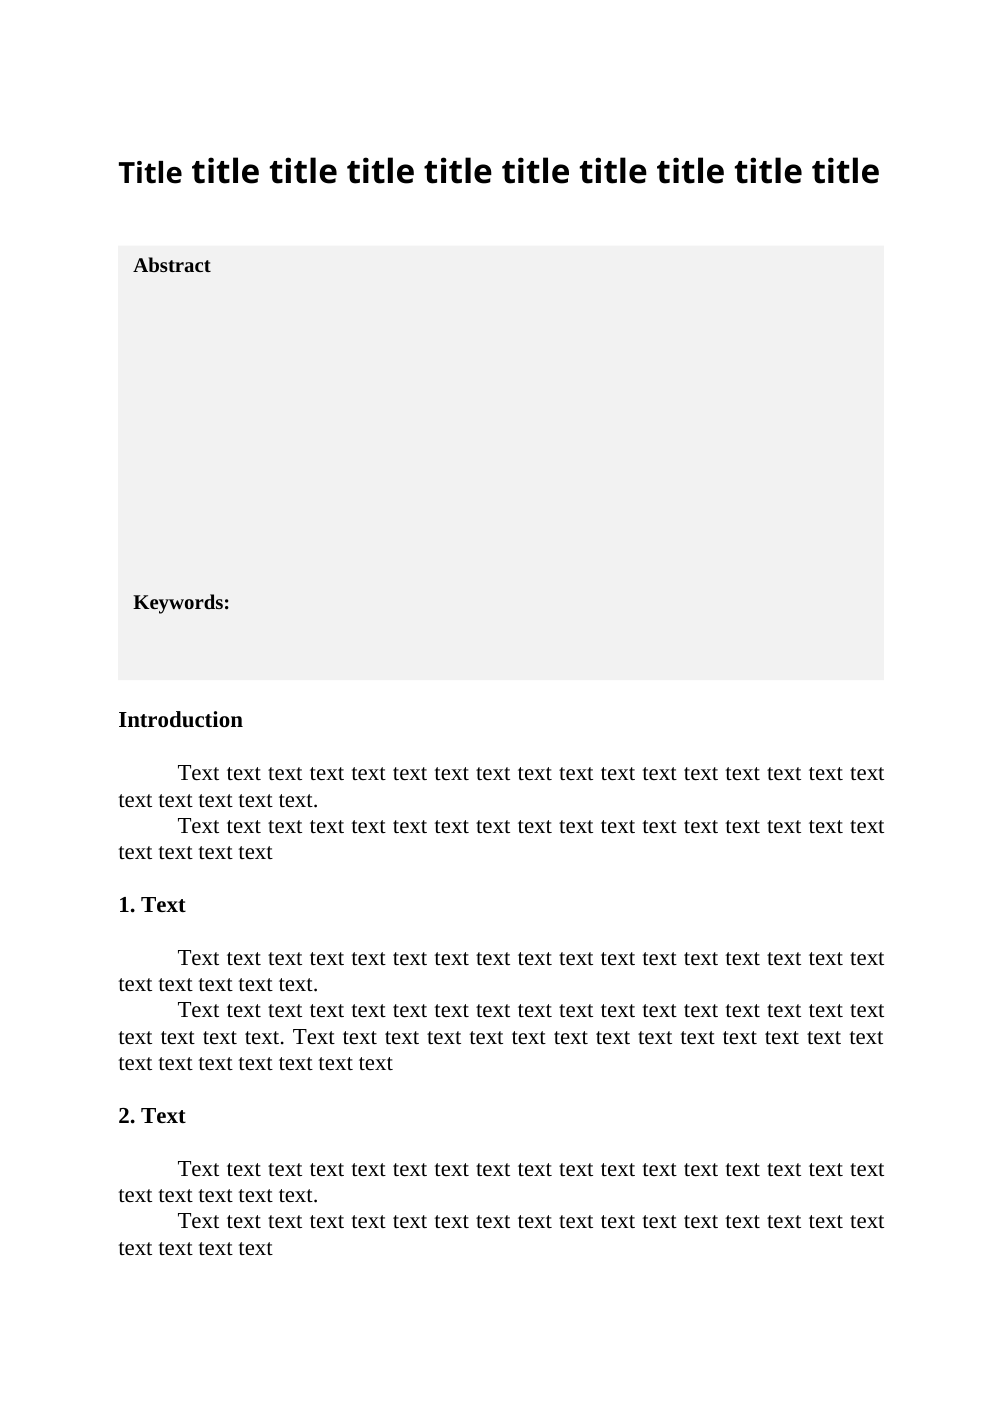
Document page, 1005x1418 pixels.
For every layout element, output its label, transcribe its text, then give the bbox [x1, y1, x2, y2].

text 2. Text [118, 1102, 886, 1128]
text Text text text text text text text text text text text text text text text text text text text text text text. [118, 759, 886, 812]
text Text text text text text text text text text text text text text text text text text text text text text text. [118, 944, 886, 996]
text Text text text text text text text text text text text text text text text text text text text text text [118, 812, 886, 865]
text Text text text text text text text text text text text text text text text text text text text text text. Text text text text text text text text text text text text text text text text text text text text text [118, 996, 886, 1076]
text Introduction [118, 707, 886, 733]
text 1. Text [118, 891, 886, 917]
text Text text text text text text text text text text text text text text text text text text text text text text. [118, 1154, 886, 1207]
text Text text text text text text text text text text text text text text text text text text text text text [118, 1207, 886, 1260]
title Title title title title title title title title title title [118, 148, 886, 193]
